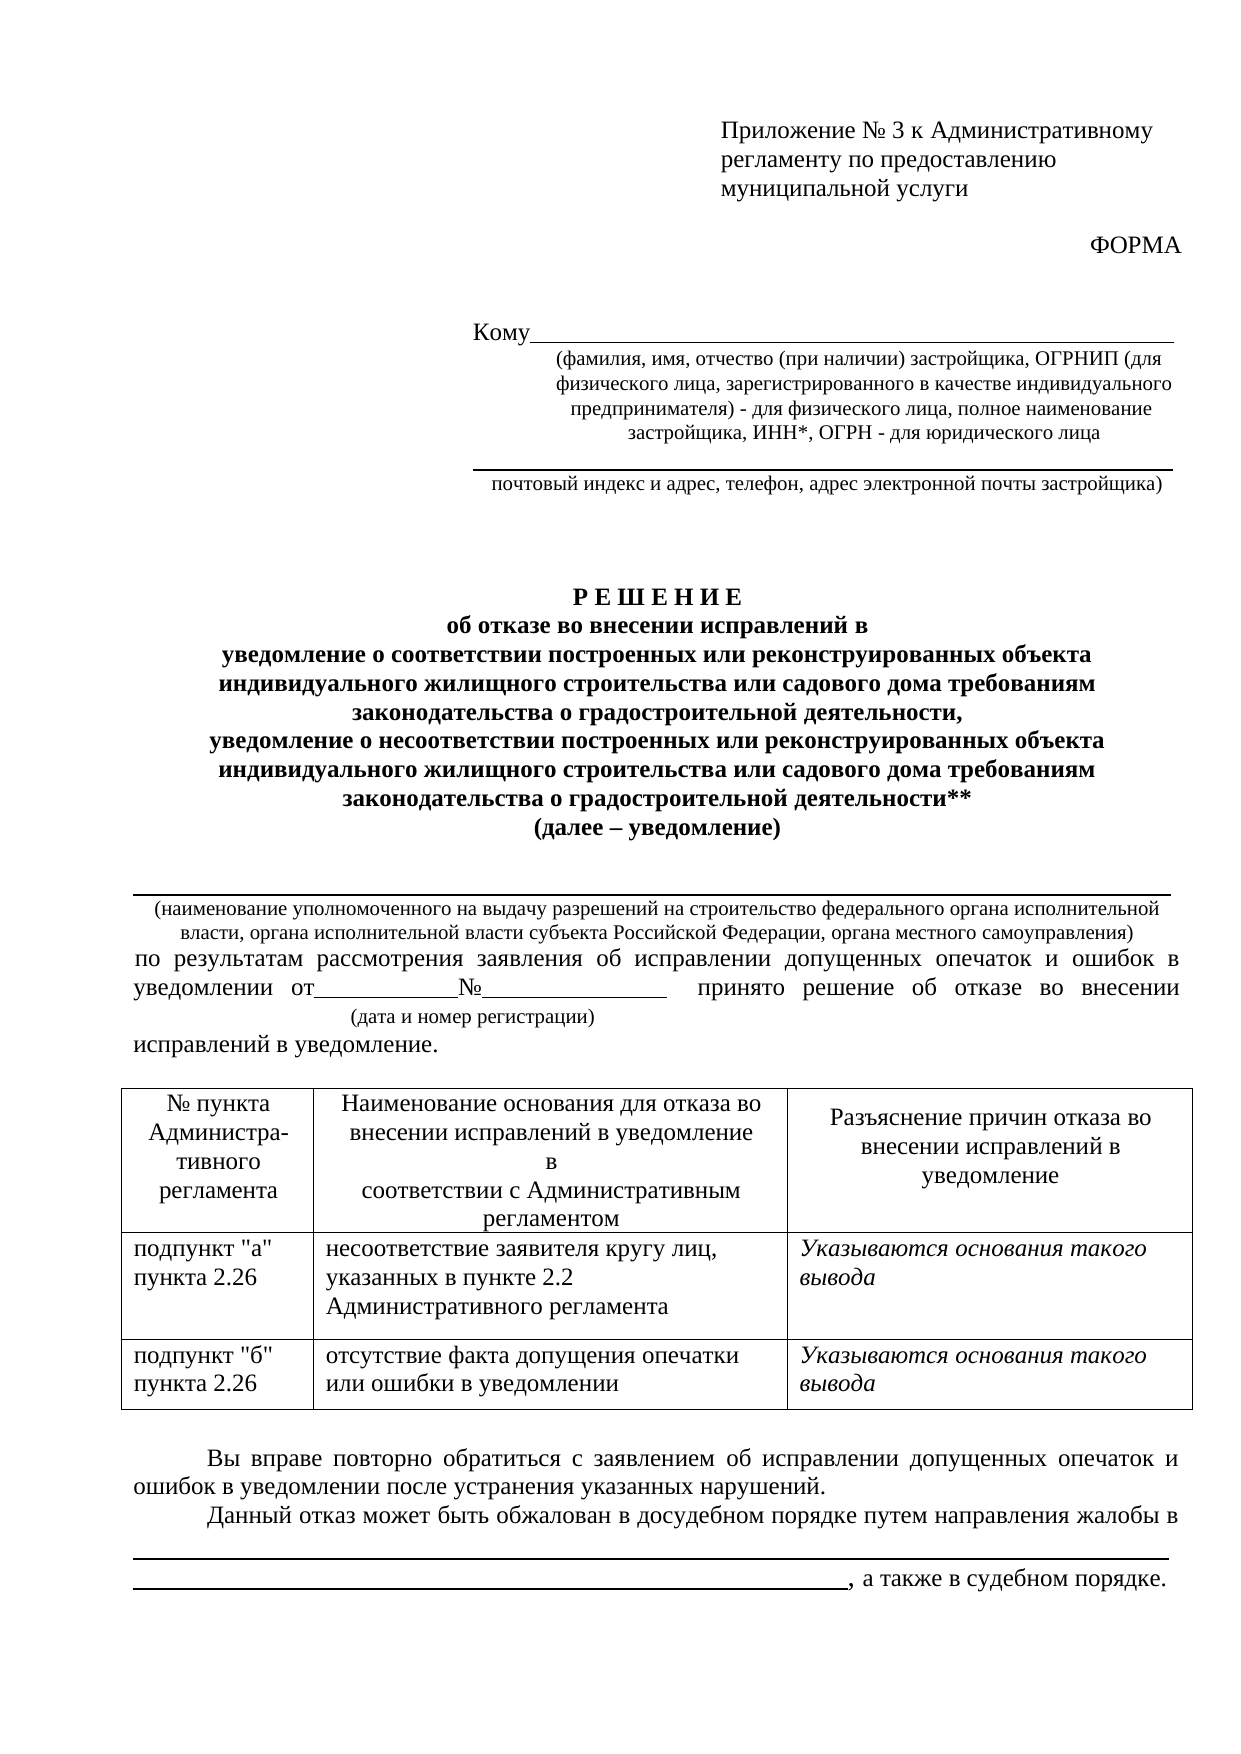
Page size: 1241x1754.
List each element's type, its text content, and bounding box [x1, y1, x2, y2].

table_cell Указываются основания такого вывода [788, 1340, 1192, 1409]
table_header № пункта Администра- тивного регламента [122, 1089, 313, 1232]
text Приложение № 3 к Административному регламенту по предоставлению муниципальной услуги [721, 115, 1182, 202]
text об отказе во внесении исправлений в [138, 611, 1176, 639]
text почтовый индекс и адрес, телефон, адрес электронной почты застройщика) [491, 466, 1205, 495]
table_cell несоответствие заявителя кругу лиц, указанных в пункте 2.2 Административного регламента [314, 1233, 787, 1339]
table_header Разъяснение причин отказа во внесении исправлений в уведомление [788, 1089, 1192, 1232]
text (дата и номер регистрации) [350, 1004, 1205, 1028]
text Р Е Ш Е Н И Е [138, 582, 1176, 611]
text Кому (фамилия, имя, отчество (при наличии) застройщика, ОГРНИП (для физического лица, зарегистрированного в качестве индивидуального [473, 317, 1174, 395]
table_cell подпункт "б" пункта 2.26 [122, 1340, 313, 1409]
text Данный отказ может быть обжалован в досудебном порядке путем направления жалобы в [207, 1500, 1205, 1529]
text (наименование уполномоченного на выдачу разрешений на строительство федерального органа исполнительной власти, органа исполнительной власти субъекта Российской Федерации, органа местного самоуправления) [133, 890, 1181, 944]
table_cell отсутствие факта допущения опечатки или ошибки в уведомлении [314, 1340, 787, 1409]
text по результатам рассмотрения заявления об исправлении допущенных опечаток и ошибок в [110, 944, 1203, 973]
text (далее – уведомление) [138, 812, 1176, 841]
table_header Наименование основания для отказа во внесении исправлений в уведомление в соответствии с Административным регламентом [314, 1089, 787, 1232]
text , а также в судебном порядке. [133, 1554, 1205, 1593]
table_cell подпункт "а" пункта 2.26 [122, 1233, 313, 1339]
text уведомление о несоответствии построенных или реконструированных объекта индивидуального жилищного строительства или садового дома требованиям законодательства о градостроительной деятельности** [138, 726, 1176, 812]
text уведомление о соответствии построенных или реконструированных объекта индивидуального жилищного строительства или садового дома требованиям законодательства о градостроительной деятельности, [217, 639, 1096, 726]
text ФОРМА [133, 230, 1182, 259]
table_cell Указываются основания такого вывода [788, 1233, 1192, 1339]
text исправлений в уведомление. [133, 1029, 1205, 1058]
text Вы вправе повторно обратиться с заявлением об исправлении допущенных опечаток и ошибок в уведомлении после устранения указанных нарушений. [133, 1443, 1205, 1500]
text предпринимателя) - для физического лица, полное наименование застройщика, ИНН*, ОГРН - для юридического лица [570, 396, 1205, 444]
text уведомлении от № принято решение об отказе во внесении [133, 973, 1205, 1001]
